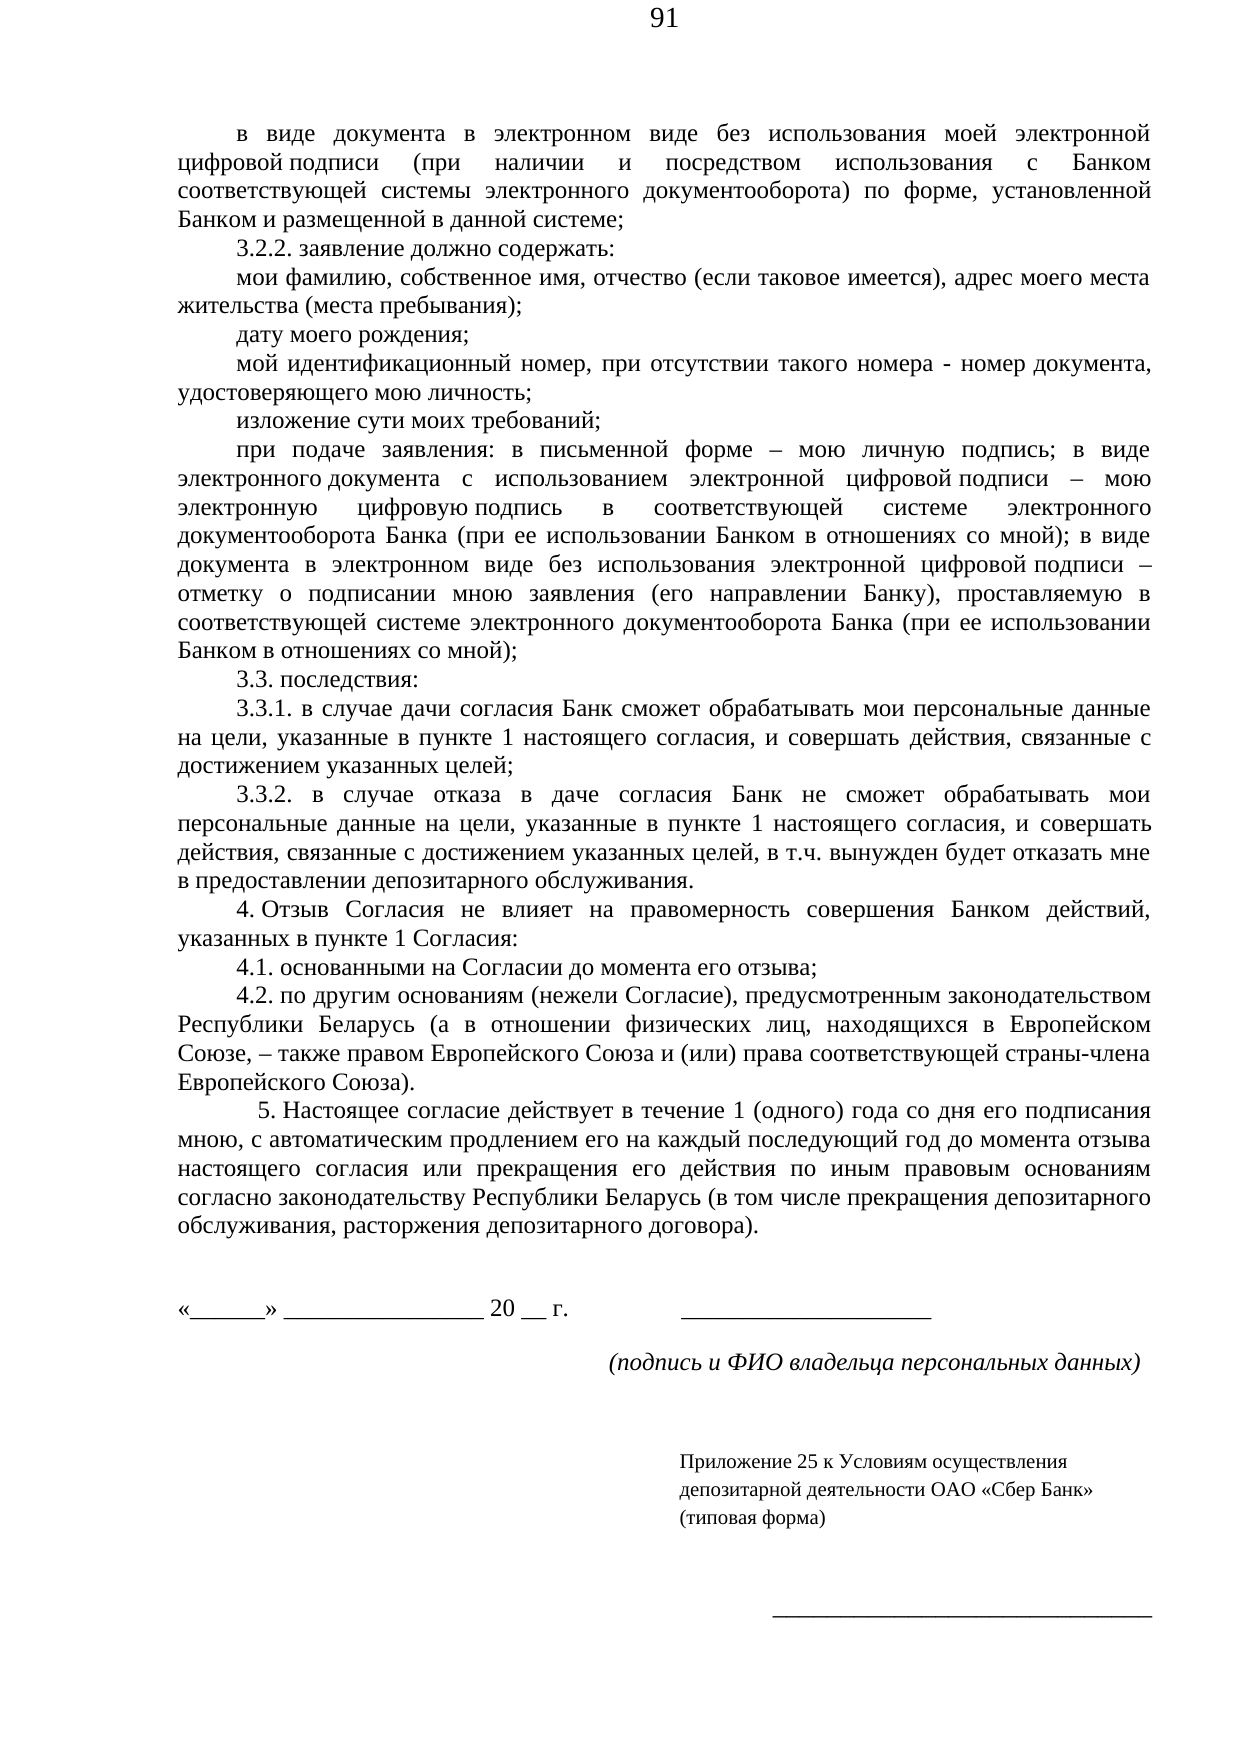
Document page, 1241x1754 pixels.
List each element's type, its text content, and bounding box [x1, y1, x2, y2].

text 3.3.1. в случае дачи согласия Банк сможет обрабатывать мои персональные данные на цели, указанные в пункте 1 настоящего согласия, и совершать действия, связанные с достижением указанных целей; [177, 693, 1152, 779]
text дату моего рождения; [177, 319, 1152, 348]
text при подаче заявления: в письменной форме – мою личную подпись; в виде электронного документа с использованием электронной цифровой подписи – мою электронную цифровую подпись в соответствующей системе электронного документооборота Банка (при ее использовании Банком в отношениях со мной); в виде документа в электронном виде без использования электронной цифровой подписи – отметку о подписании мною заявления (его направлении Банку), проставляемую в соответствующей системе электронного документооборота Банка (при ее использовании Банком в отношениях со мной); [177, 434, 1152, 664]
text изложение сути моих требований; [177, 406, 1152, 434]
text 5. Настоящее согласие действует в течение 1 (одного) года со дня его подписания мною, с автоматическим продлением его на каждый последующий год до момента отзыва настоящего согласия или прекращения его действия по иным правовым основаниям согласно законодательству Республики Беларусь (в том числе прекращения депозитарного обслуживания, расторжения депозитарного договора). [177, 1096, 1152, 1239]
text 4.2. по другим основаниям (нежели Согласие), предусмотренным законодательством Республики Беларусь (а в отношении физических лиц, находящихся в Европейском Союзе, – также правом Европейского Союза и (или) права соответствующей страны-члена Европейского Союза). [177, 981, 1152, 1096]
text «______» ________________ 20 __ г. ____________________ [177, 1293, 1152, 1322]
text в виде документа в электронном виде без использования моей электронной цифровой подписи (при наличии и посредством использования с Банком соответствующей системы электронного документооборота) по форме, установленной Банком и размещенной в данной системе; [177, 118, 1152, 233]
text мой идентификационный номер, при отсутствии такого номера - номер документа, удостоверяющего мою личность; [177, 348, 1152, 406]
text мои фамилию, собственное имя, отчество (если таковое имеется), адрес моего места жительства (места пребывания); [177, 262, 1152, 319]
text ____________________________ [177, 1589, 1152, 1620]
text (подпись и ФИО владельца персональных данных) [177, 1347, 1152, 1376]
text Приложение 25 к Условиям осуществления депозитарной деятельности ОАО «Сбер Банк» (типовая форма) [679, 1449, 1152, 1529]
text 3.3. последствия: [177, 664, 1152, 693]
text 3.2.2. заявление должно содержать: [177, 233, 1152, 262]
text 4.1. основанными на Согласии до момента его отзыва; [177, 952, 1152, 981]
text 4. Отзыв Согласия не влияет на правомерность совершения Банком действий, указанных в пункте 1 Согласия: [177, 894, 1152, 952]
text 3.3.2. в случае отказа в даче согласия Банк не сможет обрабатывать мои персональные данные на цели, указанные в пункте 1 настоящего согласия, и совершать действия, связанные с достижением указанных целей, в т.ч. вынужден будет отказать мне в предоставлении депозитарного обслуживания. [177, 779, 1152, 894]
